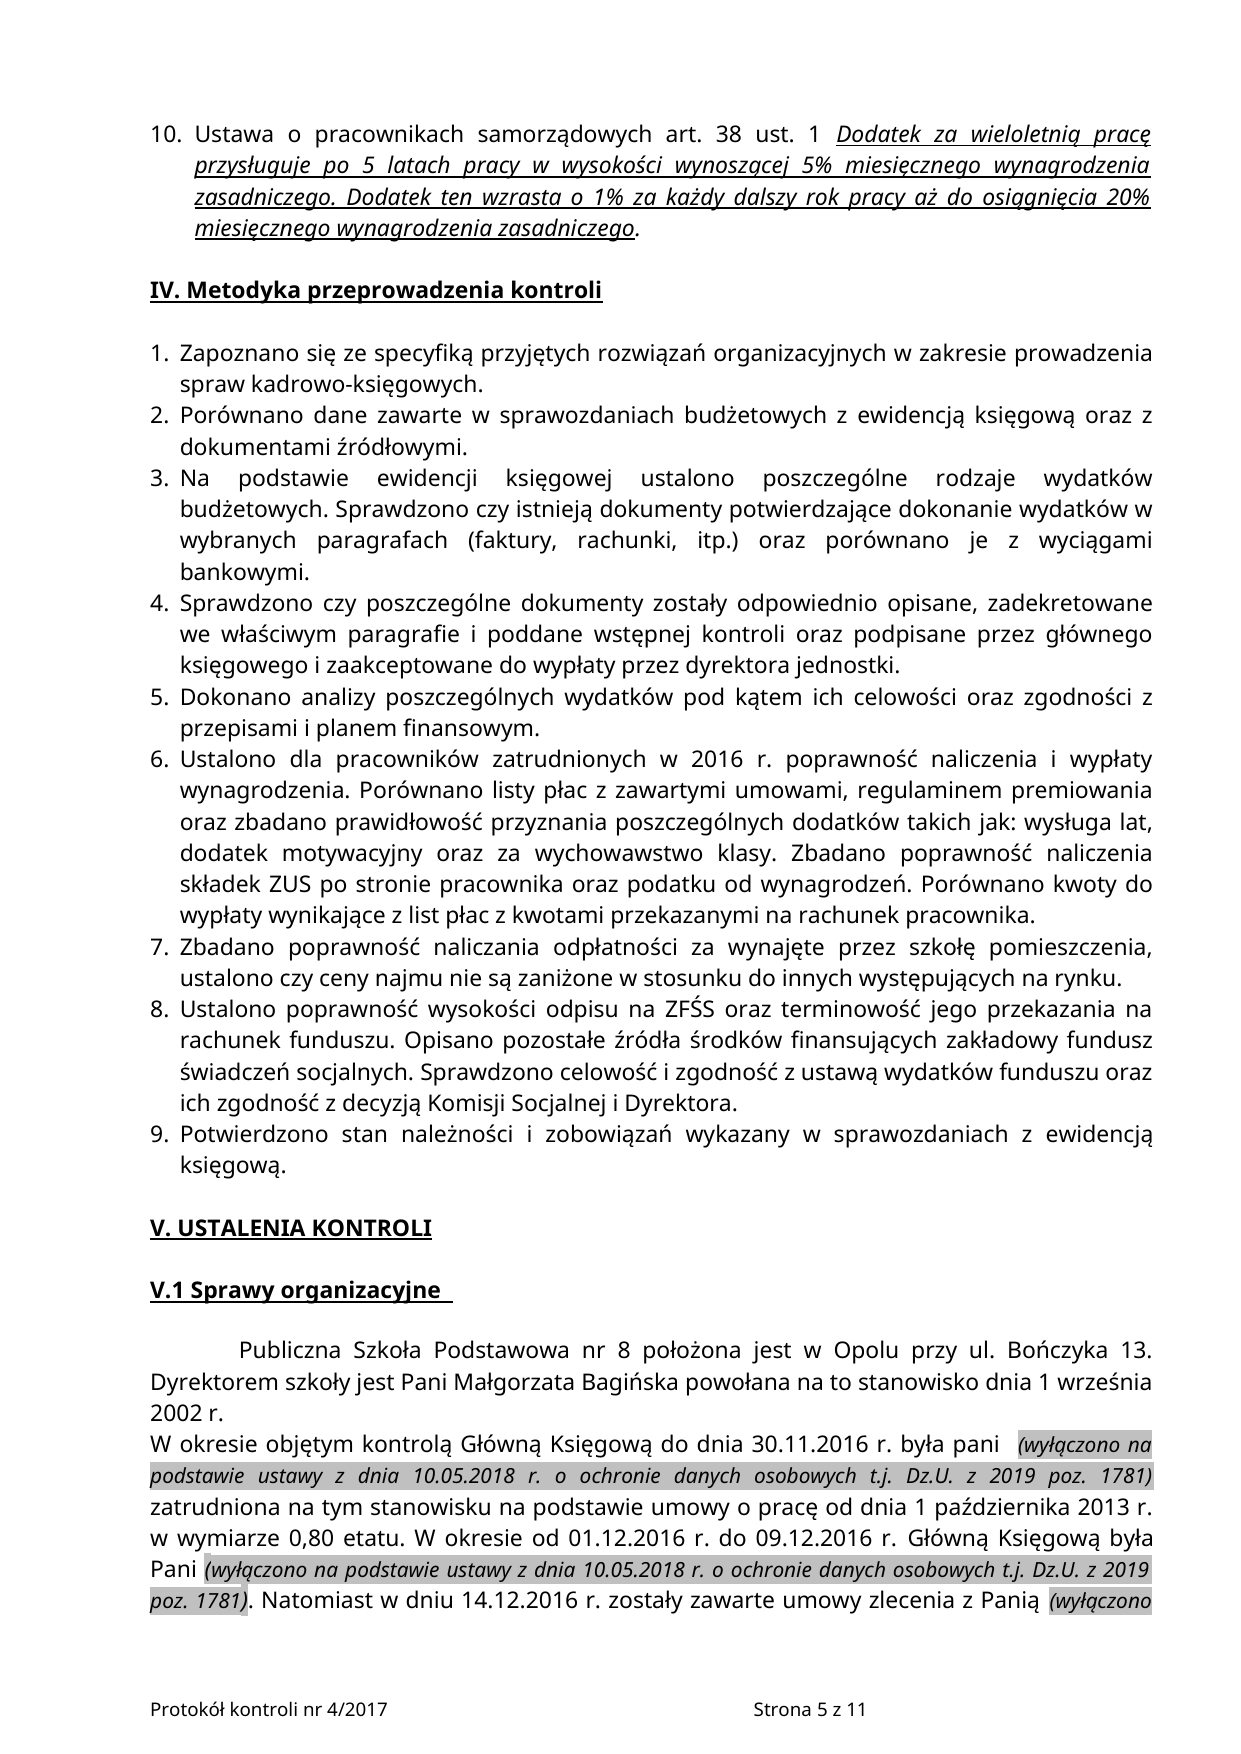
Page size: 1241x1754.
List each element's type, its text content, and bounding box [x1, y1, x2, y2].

list Zbadano poprawność naliczania odpłatności za wynajęte przez szkołę pomieszczenia, ustalono czy ceny najmu nie są zaniżone w stosunku do innych występujących na rynku. [150, 931, 1154, 993]
list Ustalono dla pracowników zatrudnionych w 2016 r. poprawność naliczenia i wypłaty wynagrodzenia. Porównano listy płac z zawartymi umowami, regulaminem premiowania oraz zbadano prawidłowość przyznania poszczególnych dodatków takich jak: wysługa lat, dodatek motywacyjny oraz za wychowawstwo klasy. Zbadano poprawność naliczenia składek ZUS po stronie pracownika oraz podatku od wynagrodzeń. Porównano kwoty do wypłaty wynikające z list płac z kwotami przekazanymi na rachunek pracownika. [150, 743, 1154, 931]
list Na podstawie ewidencji księgowej ustalono poszczególne rodzaje wydatków budżetowych. Sprawdzono czy istnieją dokumenty potwierdzające dokonanie wydatków w wybranych paragrafach (faktury, rachunki, itp.) oraz porównano je z wyciągami bankowymi. [150, 462, 1154, 587]
list Dokonano analizy poszczególnych wydatków pod kątem ich celowości oraz zgodności z przepisami i planem finansowym. [150, 681, 1154, 743]
list Ustalono poprawność wysokości odpisu na ZFŚS oraz terminowość jego przekazania na rachunek funduszu. Opisano pozostałe źródła środków finansujących zakładowy fundusz świadczeń socjalnych. Sprawdzono celowość i zgodność z ustawą wydatków funduszu oraz ich zgodność z decyzją Komisji Socjalnej i Dyrektora. [150, 993, 1154, 1118]
text V. USTALENIA KONTROLI [150, 1212, 1154, 1243]
list Zapoznano się ze specyfiką przyjętych rozwiązań organizacyjnych w zakresie prowadzenia spraw kadrowo-księgowych. [150, 337, 1154, 399]
list Ustawa o pracownikach samorządowych art. 38 ust. 1 Dodatek za wieloletnią pracę przysługuje po 5 latach pracy w wysokości wynoszącej 5% miesięcznego wynagrodzenia zasadniczego. Dodatek ten wzrasta o 1% za każdy dalszy rok pracy aż do osiągnięcia 20% miesięcznego wynagrodzenia zasadniczego. [150, 118, 1154, 243]
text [150, 1490, 1154, 1616]
text V.1 Sprawy organizacyjne [150, 1274, 1154, 1306]
list Sprawdzono czy poszczególne dokumenty zostały odpowiednio opisane, zadekretowane we właściwym paragrafie i poddane wstępnej kontroli oraz podpisane przez głównego księgowego i zaakceptowane do wypłaty przez dyrektora jednostki. [150, 587, 1154, 681]
list Potwierdzono stan należności i zobowiązań wykazany w sprawozdaniach z ewidencją księgową. [150, 1118, 1154, 1181]
text Publiczna Szkoła Podstawowa nr 8 położona jest w Opolu przy ul. Bończyka 13. Dyrektorem szkoły jest Pani Małgorzata Bagińska powołana na to stanowisko dnia 1 września 2002 r. [150, 1334, 1154, 1428]
text IV. Metodyka przeprowadzenia kontroli [150, 274, 1092, 306]
list Porównano dane zawarte w sprawozdaniach budżetowych z ewidencją księgową oraz z dokumentami źródłowymi. [150, 399, 1154, 462]
